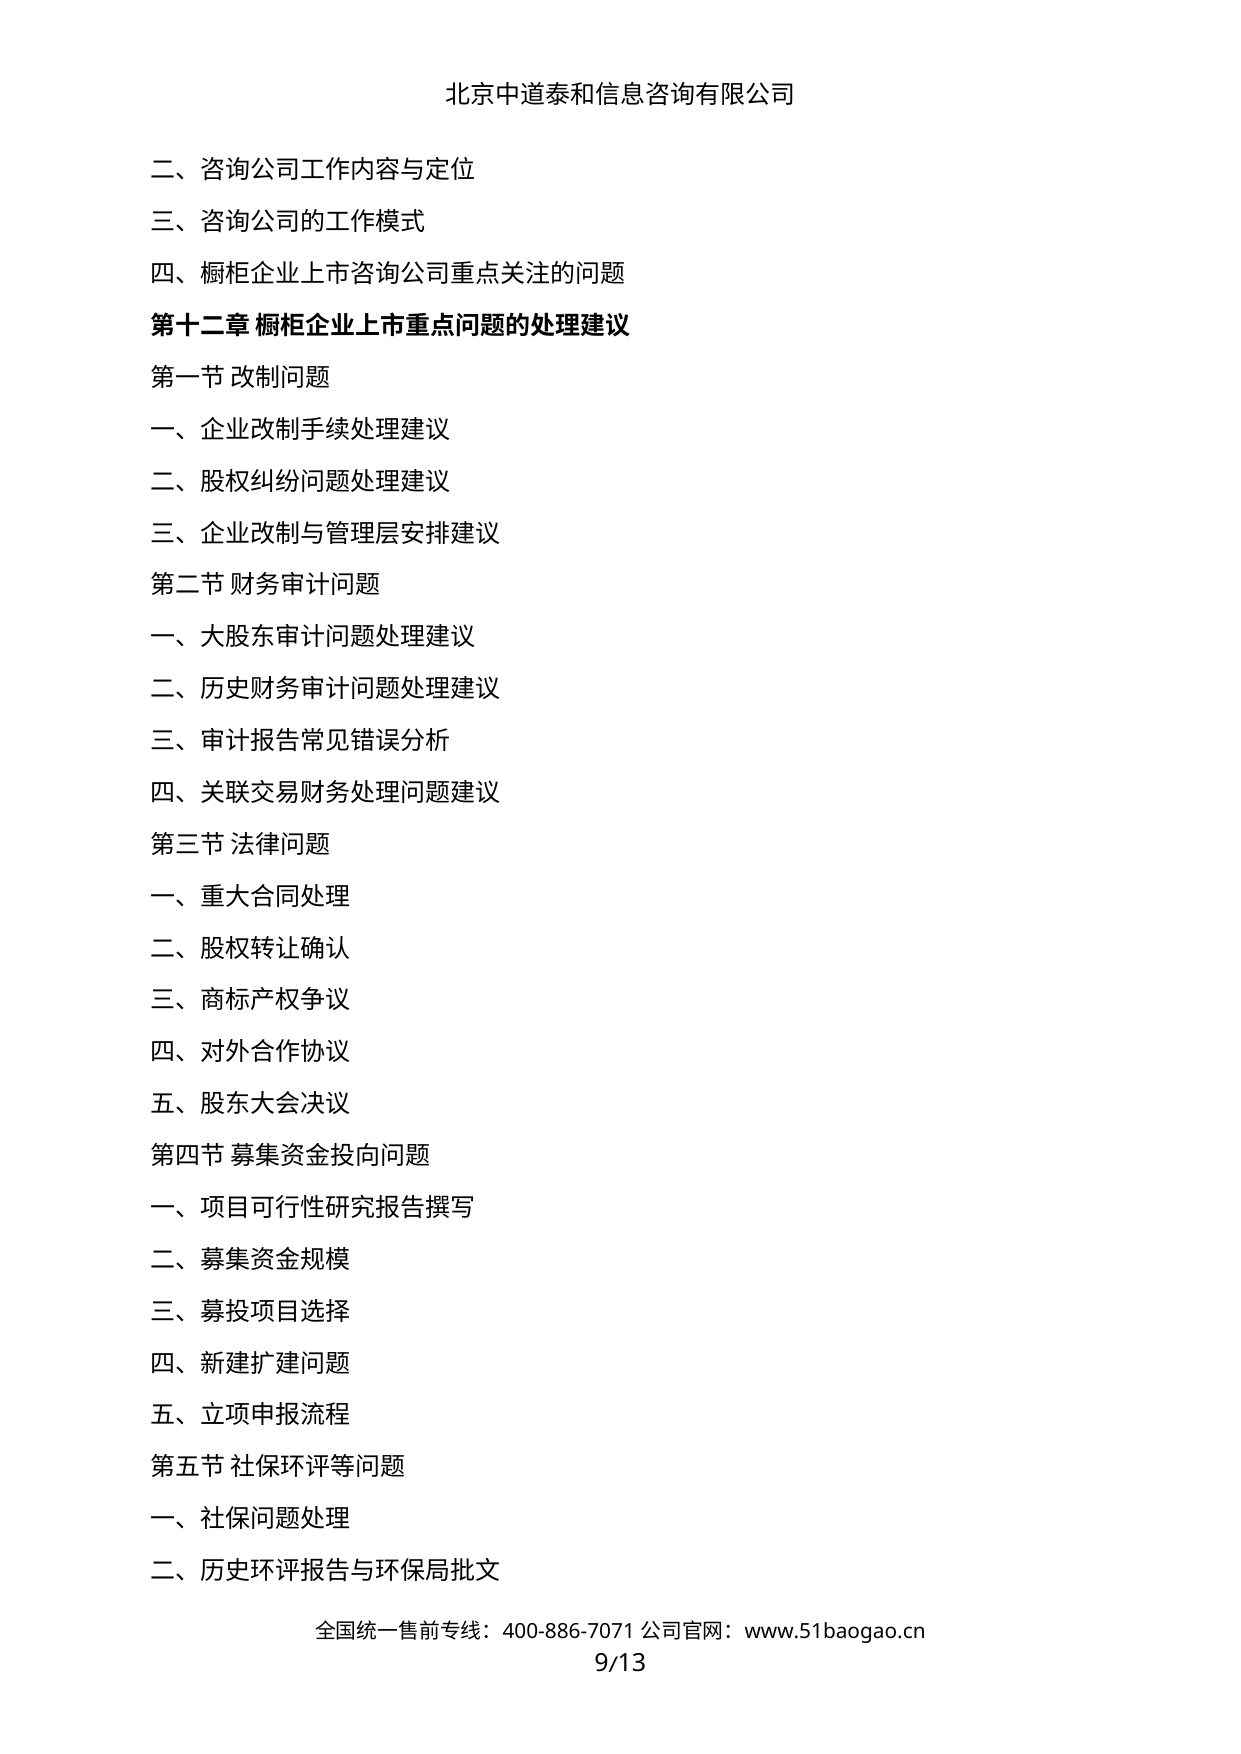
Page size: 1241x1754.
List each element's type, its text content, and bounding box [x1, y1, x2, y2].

text 第五节 社保环评等问题 [150, 1447, 1090, 1483]
text 第二节 财务审计问题 [150, 565, 1090, 601]
text 一、企业改制手续处理建议 [150, 409, 1090, 446]
text 二、股权纠纷问题处理建议 [150, 461, 1090, 497]
text 三、募投项目选择 [150, 1291, 1090, 1327]
text 二、募集资金规模 [150, 1239, 1090, 1276]
text 第一节 改制问题 [150, 357, 1090, 394]
text 第三节 法律问题 [150, 824, 1090, 861]
text 第十二章 橱柜企业上市重点问题的处理建议 [150, 306, 1090, 342]
text 三、审计报告常见错误分析 [150, 721, 1090, 757]
text 一、大股东审计问题处理建议 [150, 617, 1090, 653]
text 五、股东大会决议 [150, 1084, 1090, 1120]
text 三、企业改制与管理层安排建议 [150, 513, 1090, 549]
text 五、立项申报流程 [150, 1395, 1090, 1431]
text 一、重大合同处理 [150, 876, 1090, 912]
text 一、项目可行性研究报告撰写 [150, 1187, 1090, 1224]
text 三、咨询公司的工作模式 [150, 202, 1090, 238]
text 二、股权转让确认 [150, 928, 1090, 964]
text 一、社保问题处理 [150, 1499, 1090, 1535]
text 二、历史财务审计问题处理建议 [150, 669, 1090, 705]
text 四、关联交易财务处理问题建议 [150, 772, 1090, 809]
text 二、历史环评报告与环保局批文 [150, 1551, 1090, 1587]
text 第四节 募集资金投向问题 [150, 1136, 1090, 1172]
text 四、新建扩建问题 [150, 1343, 1090, 1379]
text 三、商标产权争议 [150, 980, 1090, 1016]
text 四、对外合作协议 [150, 1032, 1090, 1068]
text 二、咨询公司工作内容与定位 [150, 150, 1090, 186]
text 四、橱柜企业上市咨询公司重点关注的问题 [150, 254, 1090, 290]
